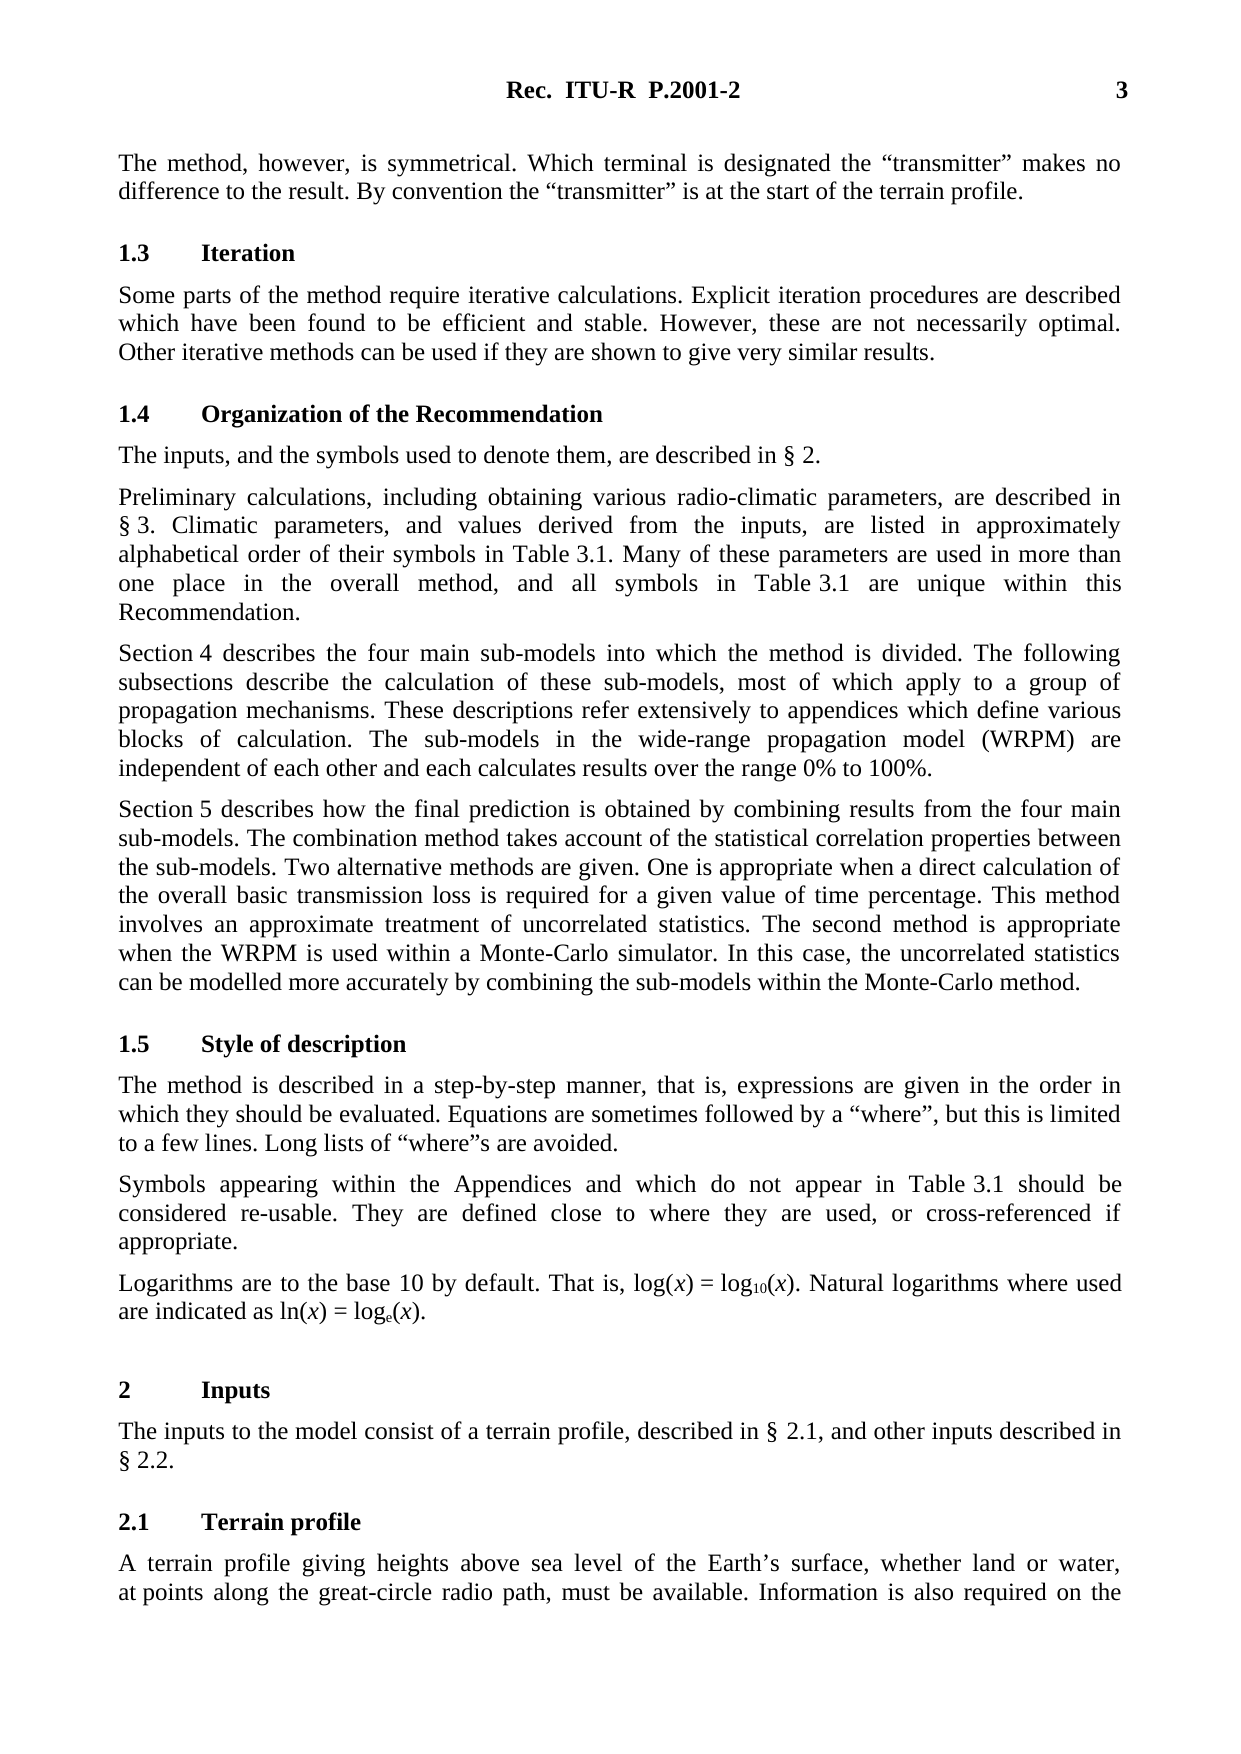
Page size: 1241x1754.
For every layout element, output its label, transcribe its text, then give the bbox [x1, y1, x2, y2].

text The method is described in a step-by-step manner, that is, expressions are given in the order in which they should be evaluated. Equations are sometimes followed by a “where”, but this is limited to a few lines. Long lists of “where”s are avoided. [118, 1070, 1122, 1156]
text Preliminary calculations, including obtaining various radio-climatic parameters, are described in § 3. Climatic parameters, and values derived from the inputs, are listed in approximately alphabetical order of their symbols in Table 3.1. Many of these parameters are used in more than one place in the overall method, and all symbols in Table 3.1 are unique within this Recommendation. [118, 482, 1122, 626]
text Section 4 describes the four main sub-models into which the method is divided. The following subsections describe the calculation of these sub-models, most of which apply to a group of propagation mechanisms. These descriptions refer extensively to appendices which define various blocks of calculation. The sub-models in the wide-range propagation model (WRPM) are independent of each other and each calculates results over the range 0% to 100%. [118, 638, 1122, 782]
subtitle 2.1 Terrain profile [118, 1507, 1122, 1536]
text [118, 1548, 1122, 1606]
text The inputs to the model consist of a terrain profile, described in § 2.1, and other inputs described in § 2.2. [118, 1416, 1122, 1474]
text Some parts of the method require iterative calculations. Explicit iteration procedures are described which have been found to be efficient and stable. However, these are not necessarily optimal. Other iterative methods can be used if they are shown to give very similar results. [118, 280, 1122, 366]
text The method, however, is symmetrical. Which terminal is designated the “transmitter” makes no difference to the result. By convention the “transmitter” is at the start of the terrain profile. [118, 148, 1122, 205]
text Section 5 describes how the final prediction is obtained by combining results from the four main sub-models. The combination method takes account of the statistical correlation properties between the sub-models. Two alternative methods are given. One is appropriate when a direct calculation of the overall basic transmission loss is required for a given value of time percentage. This method involves an approximate treatment of uncorrelated statistics. The second method is appropriate when the WRPM is used within a Monte-Carlo simulator. In this case, the uncorrelated statistics can be modelled more accurately by combining the sub-models within the Monte-Carlo method. [118, 794, 1122, 996]
subtitle 2 Inputs [118, 1375, 1122, 1404]
text Logarithms are to the base 10 by default. That is, log(x) = log10(x). Natural logarithms where used are indicated as ln(x) = loge(x). [118, 1268, 1122, 1325]
subtitle 1.3 Iteration [118, 238, 1122, 267]
subtitle 1.5 Style of description [118, 1029, 1122, 1058]
subtitle 1.4 Organization of the Recommendation [118, 399, 1122, 428]
text The inputs, and the symbols used to denote them, are described in § 2. [118, 441, 1122, 469]
text Symbols appearing within the Appendices and which do not appear in Table 3.1 should be considered re-usable. They are defined close to where they are used, or cross-referenced if appropriate. [118, 1169, 1122, 1255]
